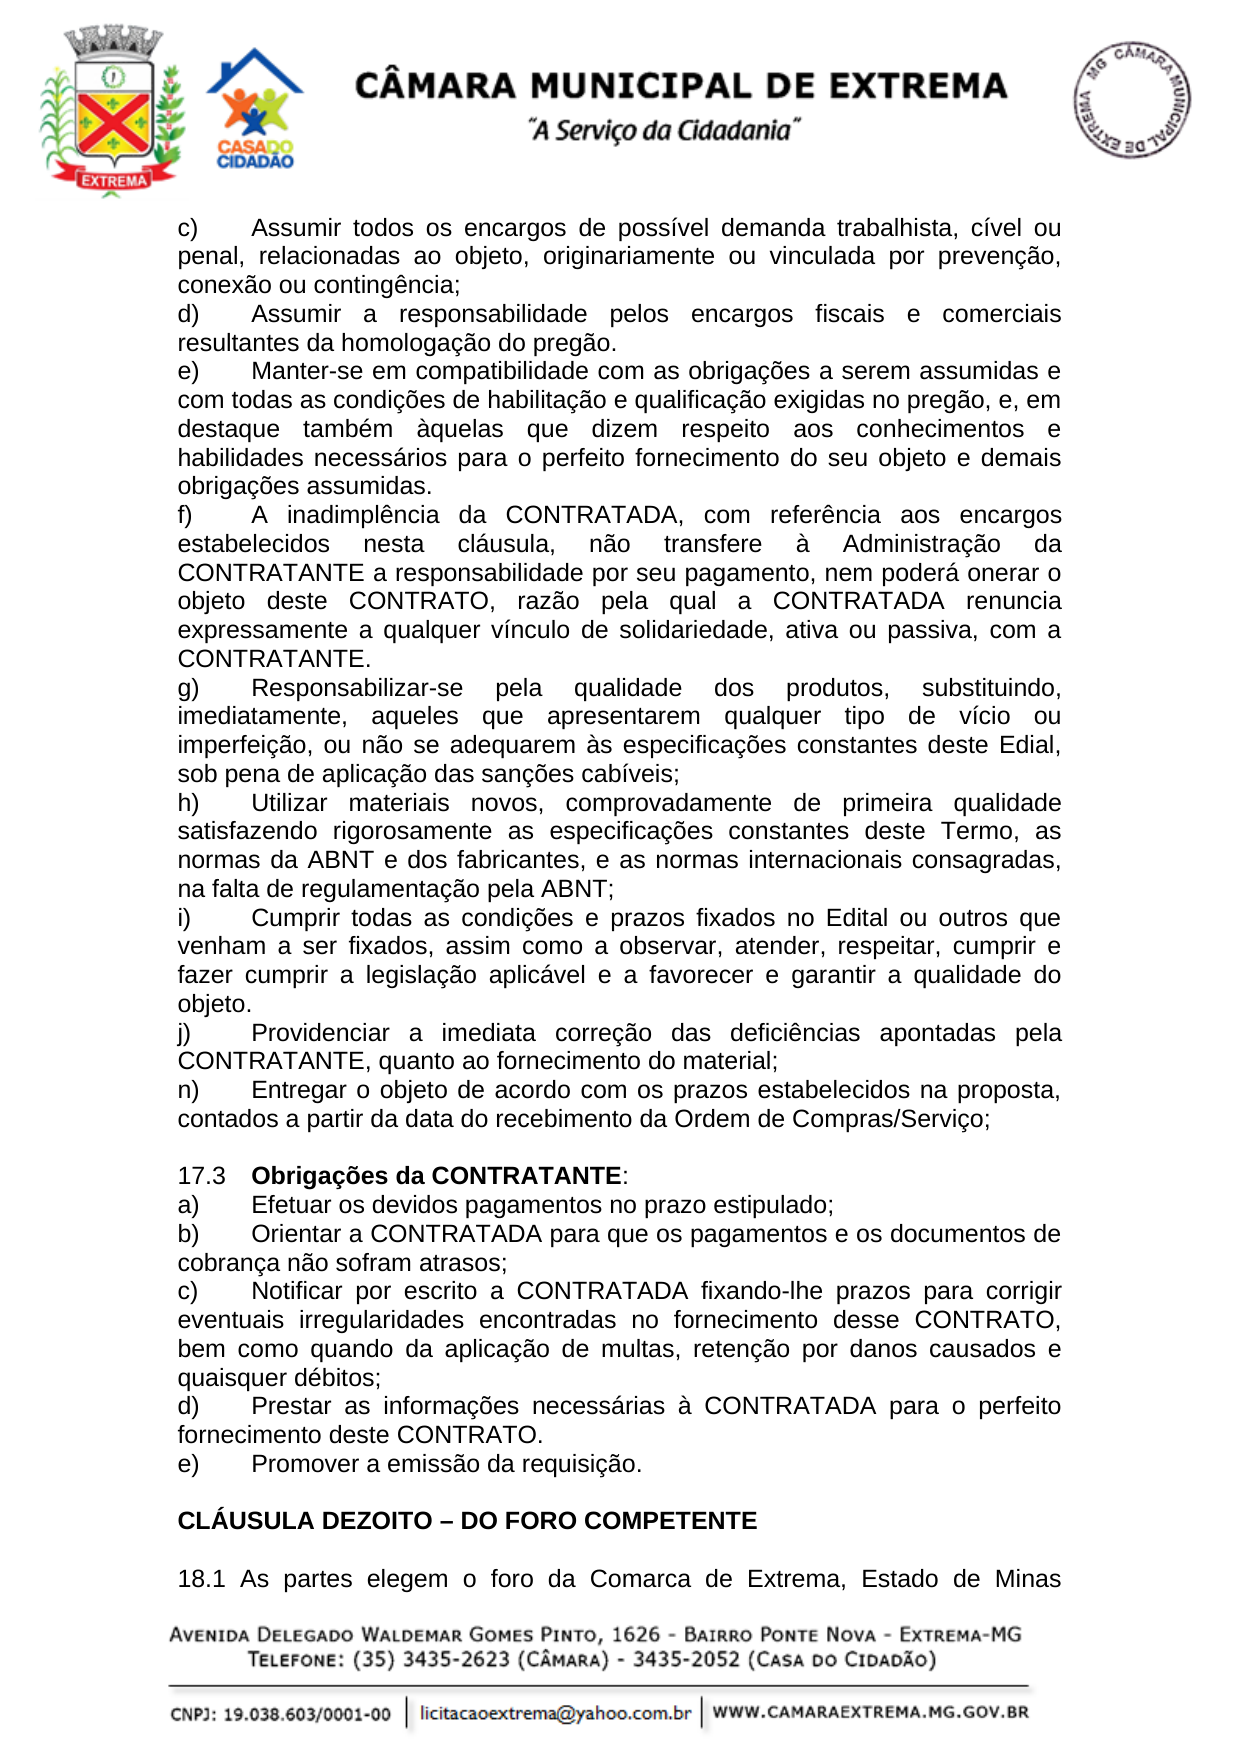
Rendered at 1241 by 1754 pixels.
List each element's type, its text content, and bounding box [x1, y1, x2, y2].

text a) Efetuar os devidos pagamentos no prazo estipulado; [177, 1190, 1063, 1219]
text 17.3 Obrigações da CONTRATANTE: [177, 1161, 1063, 1190]
text d) Assumir a responsabilidade pelos encargos fiscais e comerciais resultantes da homologação do pregão. [177, 299, 1063, 356]
text b) Orientar a CONTRATADA para que os pagamentos e os documentos de cobrança não sofram atrasos; [177, 1219, 1063, 1276]
text h) Utilizar materiais novos, comprovadamente de primeira qualidade satisfazendo rigorosamente as especificações constantes deste Termo, as normas da ABNT e dos fabricantes, e as normas internacionais consagradas, na falta de regulamentação pela ABNT; [177, 788, 1063, 903]
text i) Cumprir todas as condições e prazos fixados no Edital ou outros que venham a ser fixados, assim como a observar, atender, respeitar, cumprir e fazer cumprir a legislação aplicável e a favorecer e garantir a qualidade do objeto. [177, 903, 1063, 1018]
text f) A inadimplência da CONTRATADA, com referência aos encargos estabelecidos nesta cláusula, não transfere à Administração da CONTRATANTE a responsabilidade por seu pagamento, nem poderá onerar o objeto deste CONTRATO, razão pela qual a CONTRATADA renuncia expressamente a qualquer vínculo de solidariedade, ativa ou passiva, com a CONTRATANTE. [177, 500, 1063, 673]
picture [0, 1598, 1240, 1754]
text CLÁUSULA DEZOITO – DO FORO COMPETENTE [177, 1506, 1063, 1535]
text e) Promover a emissão da requisição. [177, 1449, 1063, 1478]
text d) Prestar as informações necessárias à CONTRATADA para o perfeito fornecimento deste CONTRATO. [177, 1391, 1063, 1449]
text n) Entregar o objeto de acordo com os prazos estabelecidos na proposta, contados a partir da data do recebimento da Ordem de Compras/Serviço; [177, 1075, 1063, 1133]
text c) Assumir todos os encargos de possível demanda trabalhista, cível ou penal, relacionadas ao objeto, originariamente ou vinculada por prevenção, conexão ou contingência; [177, 102, 1063, 299]
text e) Manter-se em compatibilidade com as obrigações a serem assumidas e com todas as condições de habilitação e qualificação exigidas no pregão, e, em destaque também àquelas que dizem respeito aos conhecimentos e habilidades necessários para o perfeito fornecimento do seu objeto e demais obrigações assumidas. [177, 356, 1063, 500]
text j) Providenciar a imediata correção das deficiências apontadas pela CONTRATANTE, quanto ao fornecimento do material; [177, 1018, 1063, 1075]
text c) Notificar por escrito a CONTRATADA fixando-lhe prazos para corrigir eventuais irregularidades encontradas no fornecimento desse CONTRATO, bem como quando da aplicação de multas, retenção por danos causados e quaisquer débitos; [177, 1276, 1063, 1391]
text g) Responsabilizar-se pela qualidade dos produtos, substituindo, imediatamente, aqueles que apresentarem qualquer tipo de vício ou imperfeição, ou não se adequarem às especificações constantes deste Edial, sob pena de aplicação das sanções cabíveis; [177, 673, 1063, 788]
picture [0, 0, 1240, 213]
